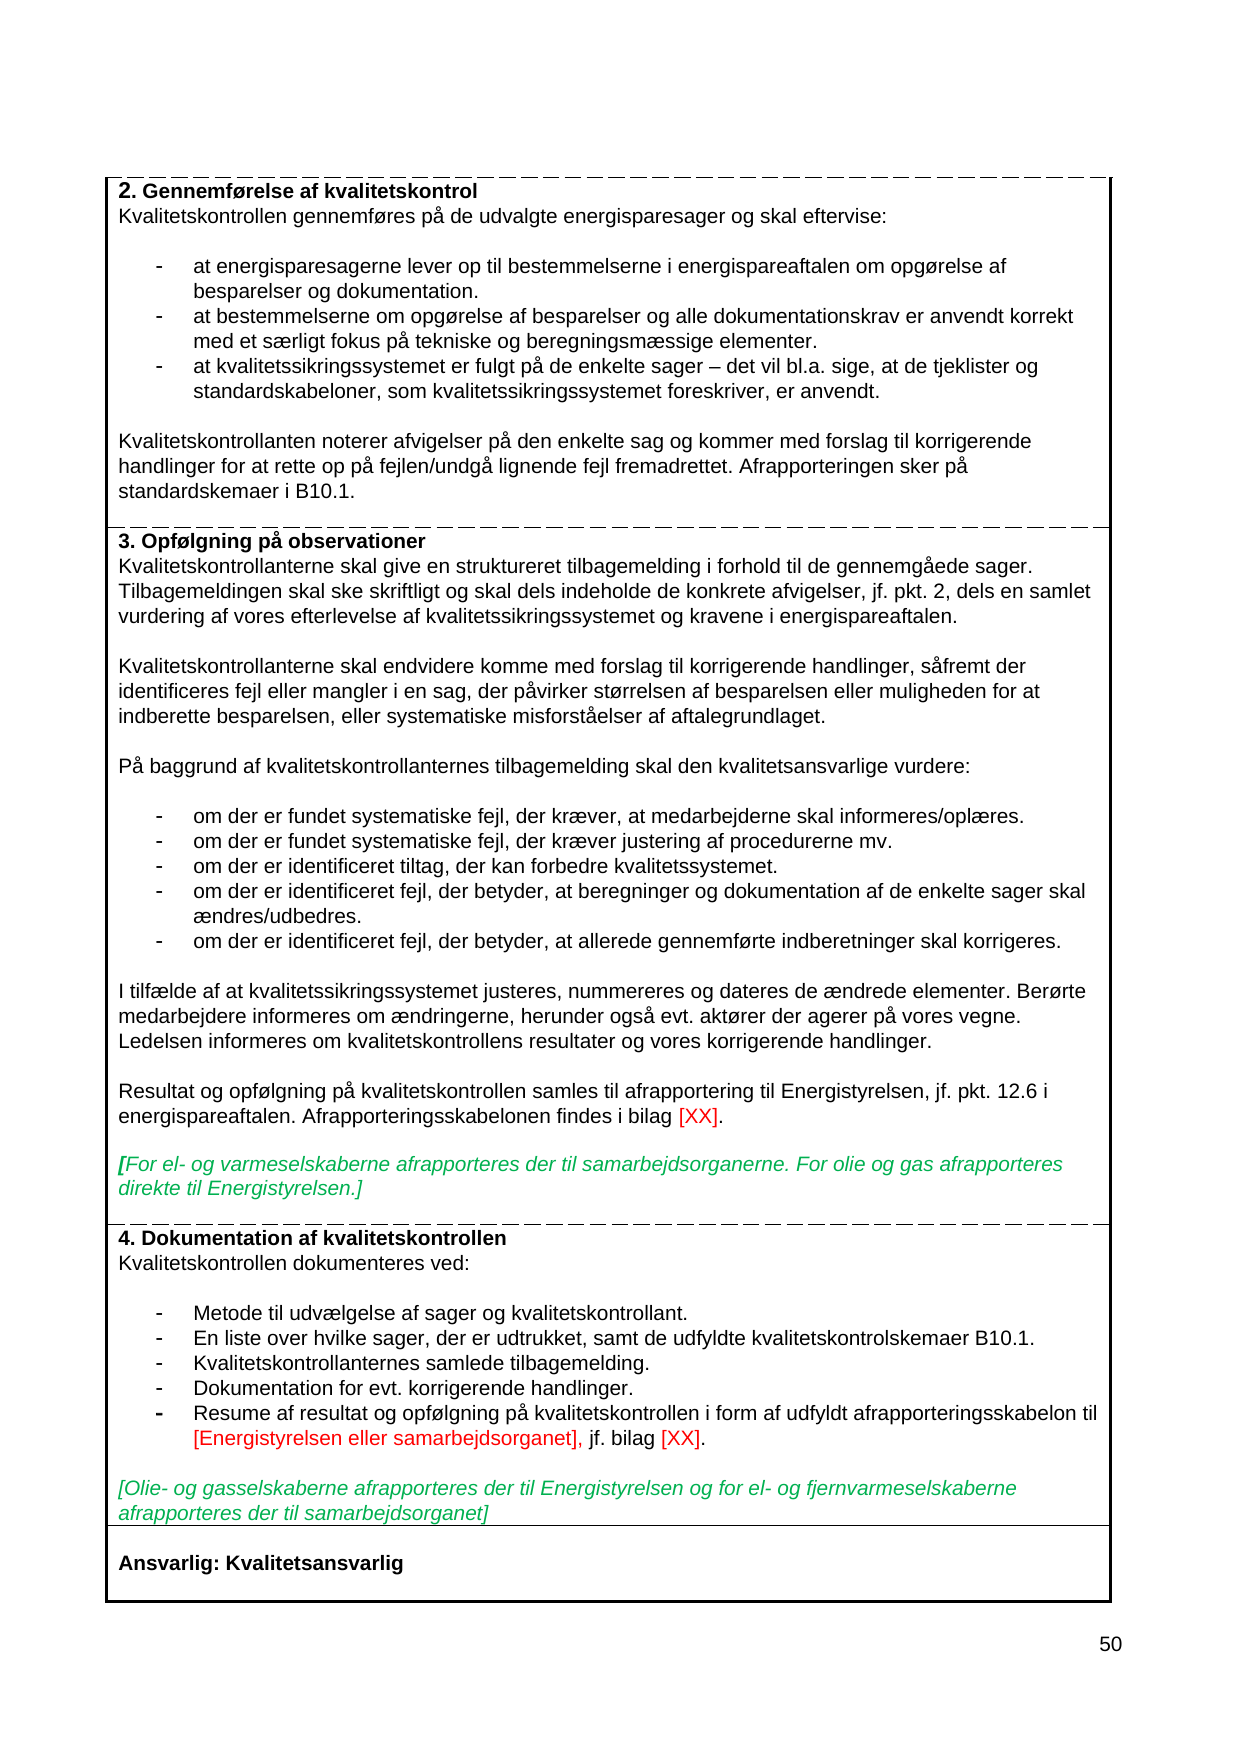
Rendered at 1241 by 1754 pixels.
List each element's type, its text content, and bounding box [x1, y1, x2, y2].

table_cell 2. Gennemførelse af kvalitetskontrol Kvalitetskontrollen gennemføres på de udvalgte energisparesager og skal eftervise: at energisparesagerne lever op til bestemmelserne i energispareaftalen om opgørelse af besparelser og dokumentation. at bestemmelserne om opgørelse af besparelser og alle dokumentationskrav er anvendt korrekt med et særligt fokus på tekniske og beregningsmæssige elementer. at kvalitetssikringssystemet er fulgt på de enkelte sager – det vil bl.a. sige, at de tjeklister og standardskabeloner, som kvalitetssikringssystemet foreskriver, er anvendt. Kvalitetskontrollanten noterer afvigelser på den enkelte sag og kommer med forslag til korrigerende handlinger for at rette op på fejlen/undgå lignende fejl fremadrettet. Afrapporteringen sker på standardskemaer i B10.1. [108, 177, 1109, 527]
table_cell 4. Dokumentation af kvalitetskontrollen Kvalitetskontrollen dokumenteres ved: Metode til udvælgelse af sager og kvalitetskontrollant. En liste over hvilke sager, der er udtrukket, samt de udfyldte kvalitetskontrolskemaer B10.1. Kvalitetskontrollanternes samlede tilbagemelding. Dokumentation for evt. korrigerende handlinger. Resume af resultat og opfølgning på kvalitetskontrollen i form af udfyldt afrapporteringsskabelon til [Energistyrelsen eller samarbejdsorganet], jf. bilag [XX]. [Olie- og gasselskaberne afrapporteres der til Energistyrelsen og for el- og fjernvarmeselskaberne afrapporteres der til samarbejdsorganet] [108, 1224, 1109, 1525]
table_cell Ansvarlig: Kvalitetsansvarlig [108, 1526, 1109, 1600]
table_cell 3. Opfølgning på observationer Kvalitetskontrollanterne skal give en struktureret tilbagemelding i forhold til de gennemgåede sager. Tilbagemeldingen skal ske skriftligt og skal dels indeholde de konkrete afvigelser, jf. pkt. 2, dels en samlet vurdering af vores efterlevelse af kvalitetssikringssystemet og kravene i energispareaftalen. Kvalitetskontrollanterne skal endvidere komme med forslag til korrigerende handlinger, såfremt der identificeres fejl eller mangler i en sag, der påvirker størrelsen af besparelsen eller muligheden for at indberette besparelsen, eller systematiske misforståelser af aftalegrundlaget. På baggrund af kvalitetskontrollanternes tilbagemelding skal den kvalitetsansvarlige vurdere: om der er fundet systematiske fejl, der kræver, at medarbejderne skal informeres/oplæres. om der er fundet systematiske fejl, der kræver justering af procedurerne mv. om der er identificeret tiltag, der kan forbedre kvalitetssystemet. om der er identificeret fejl, der betyder, at beregninger og dokumentation af de enkelte sager skal ændres/udbedres. om der er identificeret fejl, der betyder, at allerede gennemførte indberetninger skal korrigeres. I tilfælde af at kvalitetssikringssystemet justeres, nummereres og dateres de ændrede elementer. Berørte medarbejdere informeres om ændringerne, herunder også evt. aktører der agerer på vores vegne. Ledelsen informeres om kvalitetskontrollens resultater og vores korrigerende handlinger. Resultat og opfølgning på kvalitetskontrollen samles til afrapportering til Energistyrelsen, jf. pkt. 12.6 i energispareaftalen. Afrapporteringsskabelonen findes i bilag [XX]. [For el- og varmeselskaberne afrapporteres der til samarbejdsorganerne. For olie og gas afrapporteres direkte til Energistyrelsen.] [108, 527, 1109, 1224]
